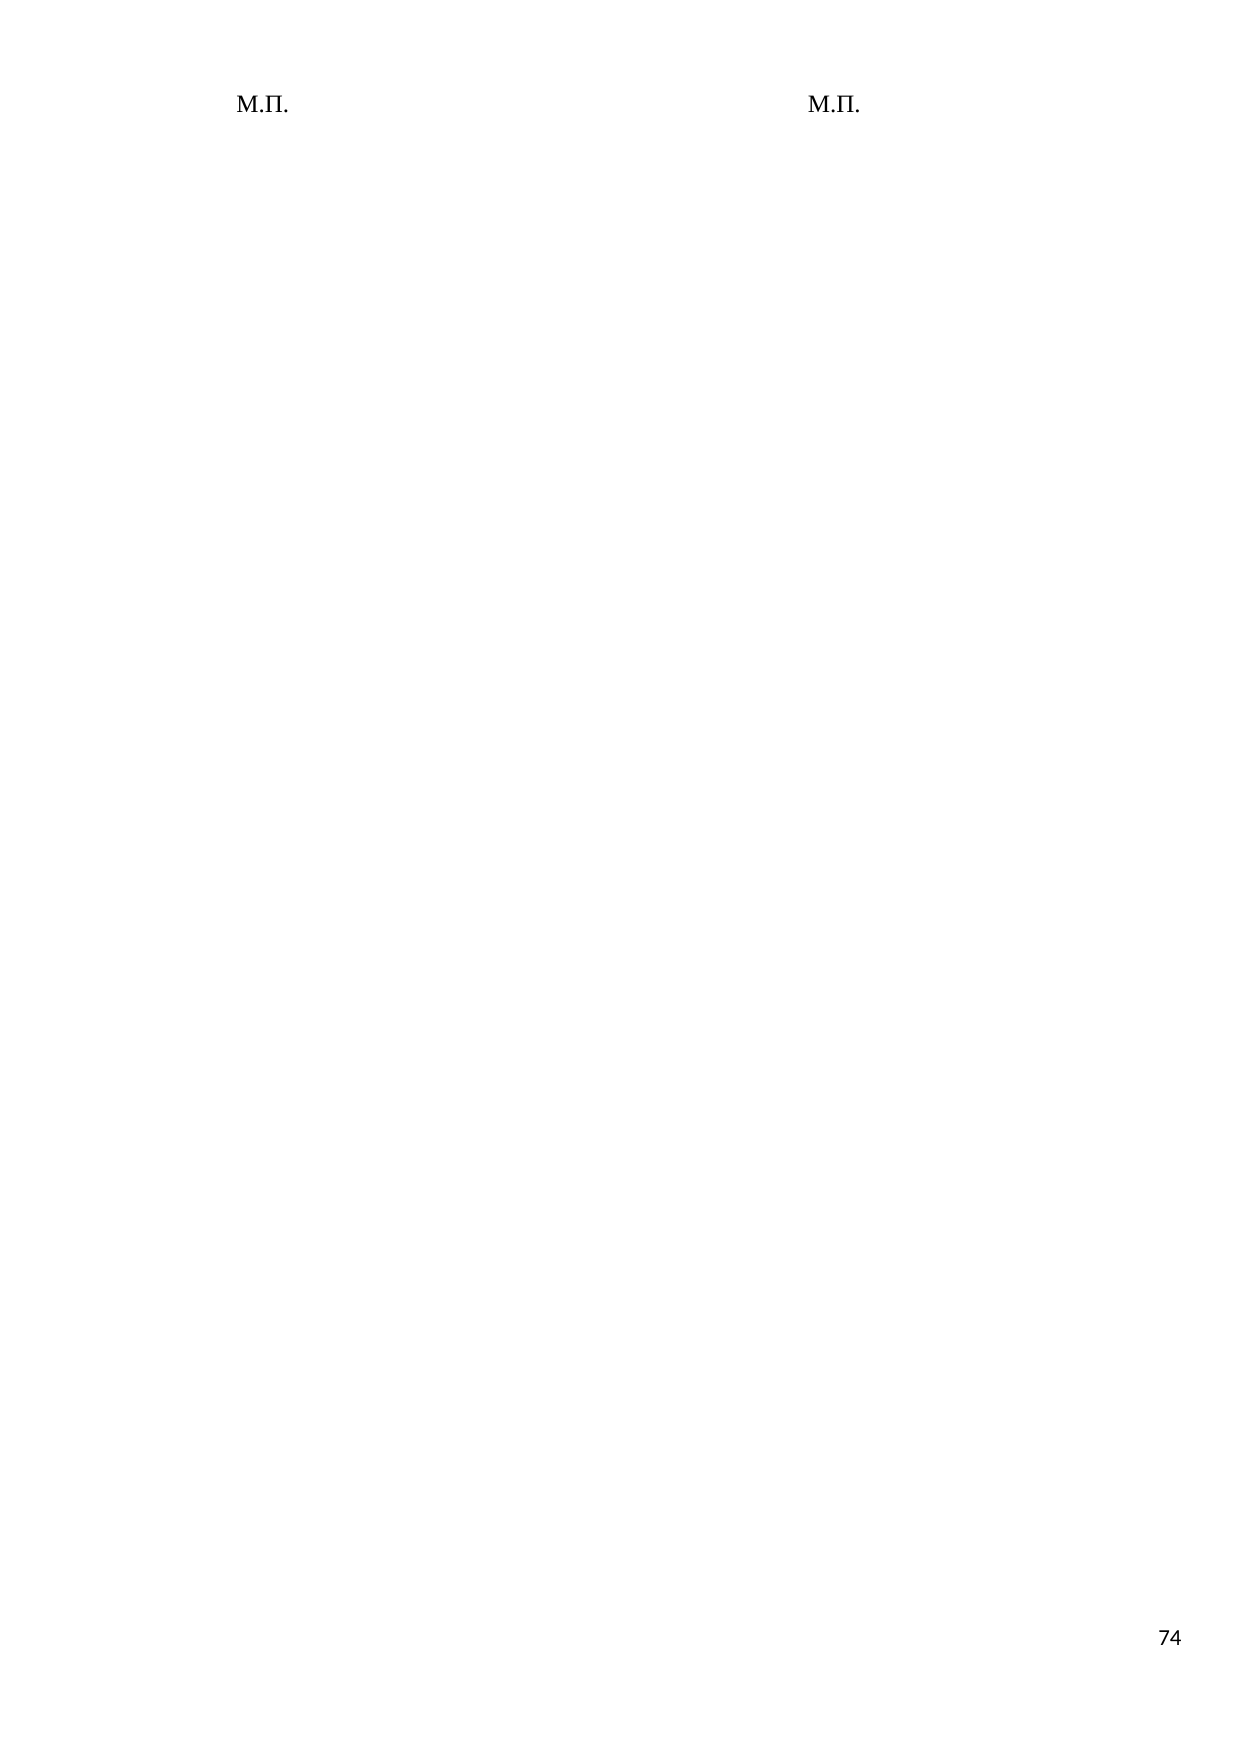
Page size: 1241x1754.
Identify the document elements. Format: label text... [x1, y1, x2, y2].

text М.П. М.П. [177, 89, 1181, 117]
